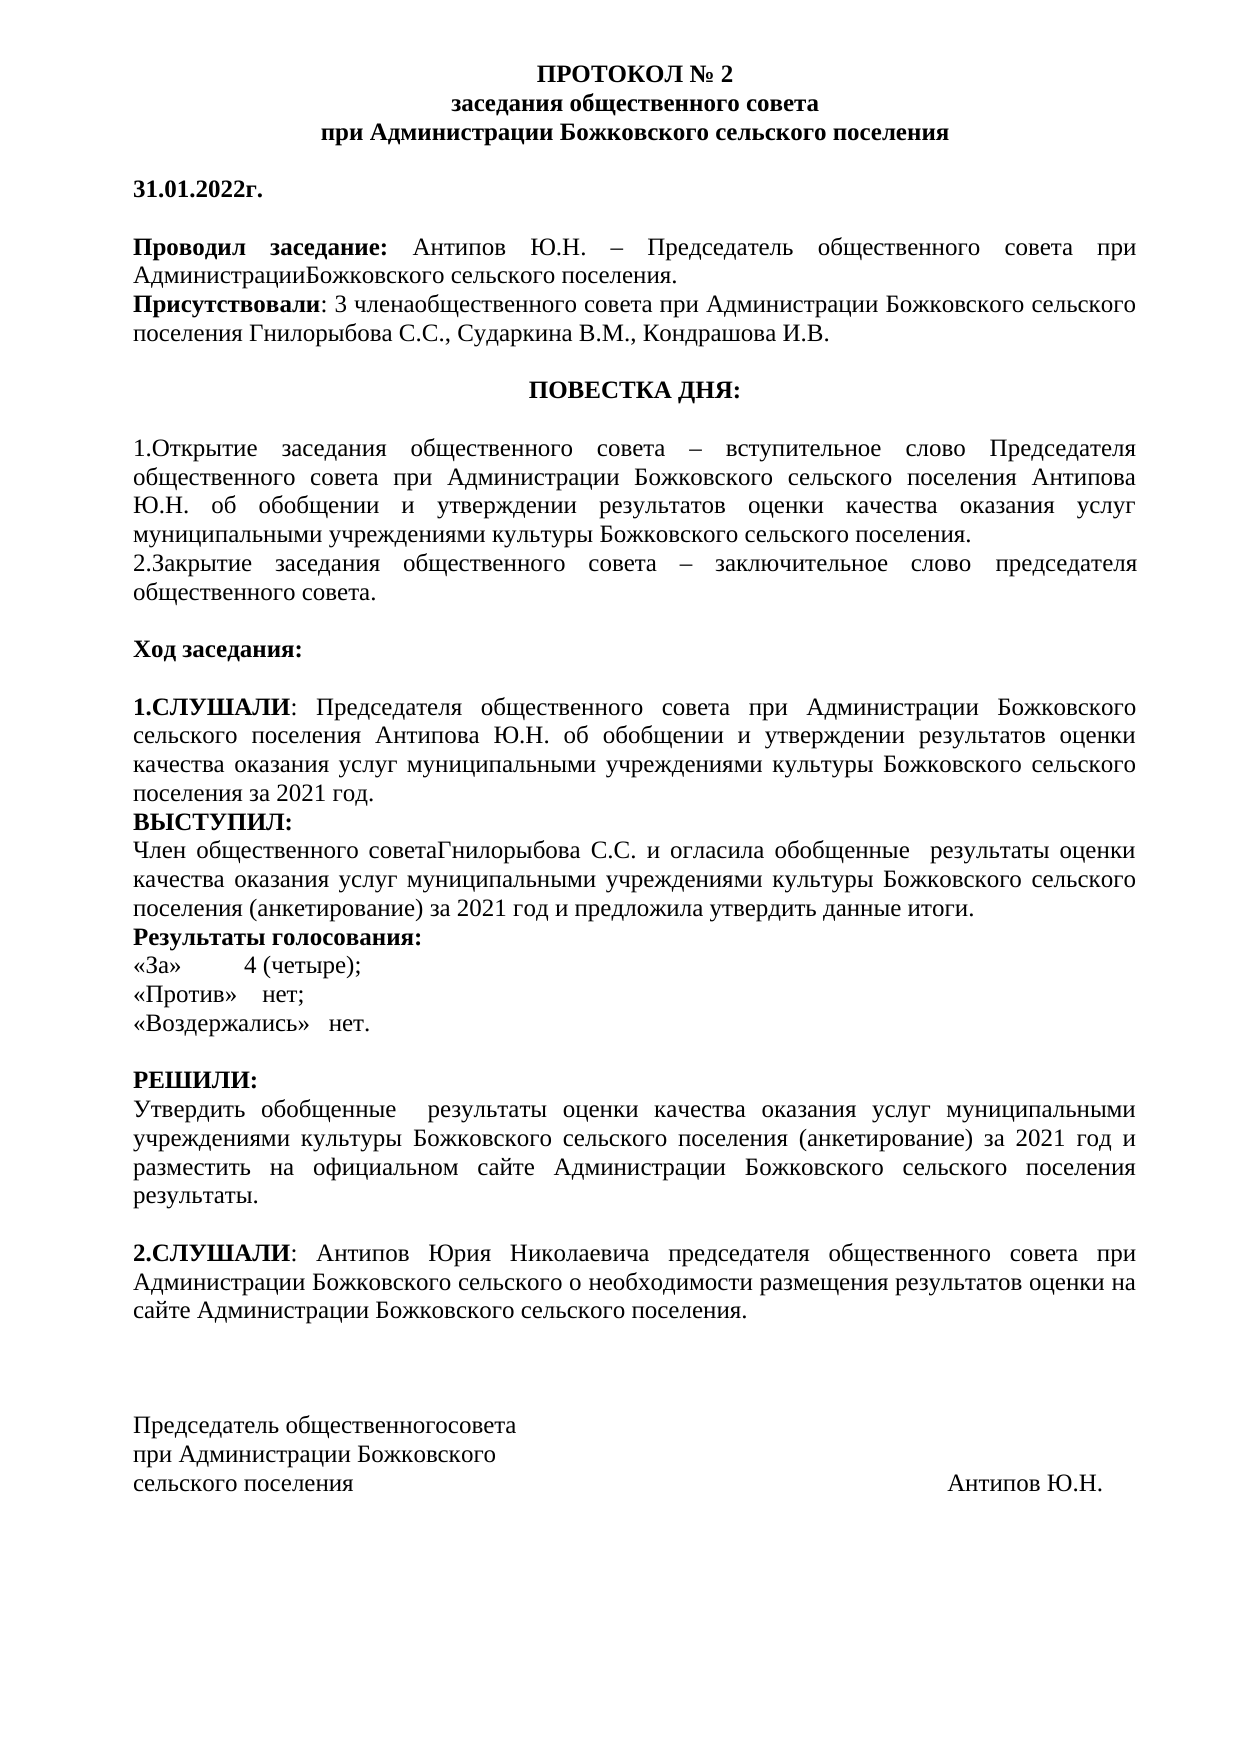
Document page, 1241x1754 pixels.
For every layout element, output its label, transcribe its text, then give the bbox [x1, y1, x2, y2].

text заседания общественного совета [133, 88, 1137, 117]
text ПОВЕСТКА ДНЯ: [133, 375, 1137, 404]
text 31.01.2022г. [133, 174, 1137, 203]
text сельского поселения Антипов Ю.Н. [133, 1468, 1137, 1497]
text ВЫСТУПИЛ: [133, 807, 1137, 835]
text 1.Открытие заседания общественного совета – вступительное слово Председателя общественного совета при Администрации Божковского сельского поселения Антипова Ю.Н. об обобщении и утверждении результатов оценки качества оказания услуг муниципальными учреждениями культуры Божковского сельского поселения. [133, 433, 1137, 548]
text 1.СЛУШАЛИ: Председателя общественного совета при Администрации Божковского сельского поселения Антипова Ю.Н. об обобщении и утверждении результатов оценки качества оказания услуг муниципальными учреждениями культуры Божковского сельского поселения за 2021 год. [133, 692, 1137, 807]
text при Администрации Божковского сельского поселения [133, 117, 1137, 145]
text Утвердить обобщенные результаты оценки качества оказания услуг муниципальными учреждениями культуры Божковского сельского поселения (анкетирование) за 2021 год и разместить на официальном сайте Администрации Божковского сельского поселения результаты. [133, 1094, 1137, 1209]
text Председатель общественногосовета [133, 1410, 1137, 1439]
text «Против» нет; [133, 979, 1137, 1008]
text Член общественного советаГнилорыбова С.С. и огласила обобщенные результаты оценки качества оказания услуг муниципальными учреждениями культуры Божковского сельского поселения (анкетирование) за 2021 год и предложила утвердить данные итоги. [133, 835, 1137, 922]
text Присутствовали: 3 членаобщественного совета при Администрации Божковского сельского поселения Гнилорыбова С.С., Сударкина В.М., Кондрашова И.В. [133, 289, 1137, 347]
text 2.Закрытие заседания общественного совета – заключительное слово председателя общественного совета. [133, 548, 1137, 605]
text при Администрации Божковского [133, 1439, 1137, 1468]
text «За» 4 (четыре); [133, 950, 1137, 979]
text РЕШИЛИ: [133, 1065, 1137, 1094]
text Результаты голосования: [133, 922, 1137, 950]
text «Воздержались» нет. [133, 1008, 1137, 1037]
text Ход заседания: [133, 634, 1137, 663]
text ПРОТОКОЛ № 2 [133, 59, 1137, 88]
text 2.СЛУШАЛИ: Антипов Юрия Николаевича председателя общественного совета при Администрации Божковского сельского о необходимости размещения результатов оценки на сайте Администрации Божковского сельского поселения. [133, 1238, 1137, 1324]
text Проводил заседание: Антипов Ю.Н. – Председатель общественного совета при АдминистрацииБожковского сельского поселения. [133, 232, 1137, 289]
